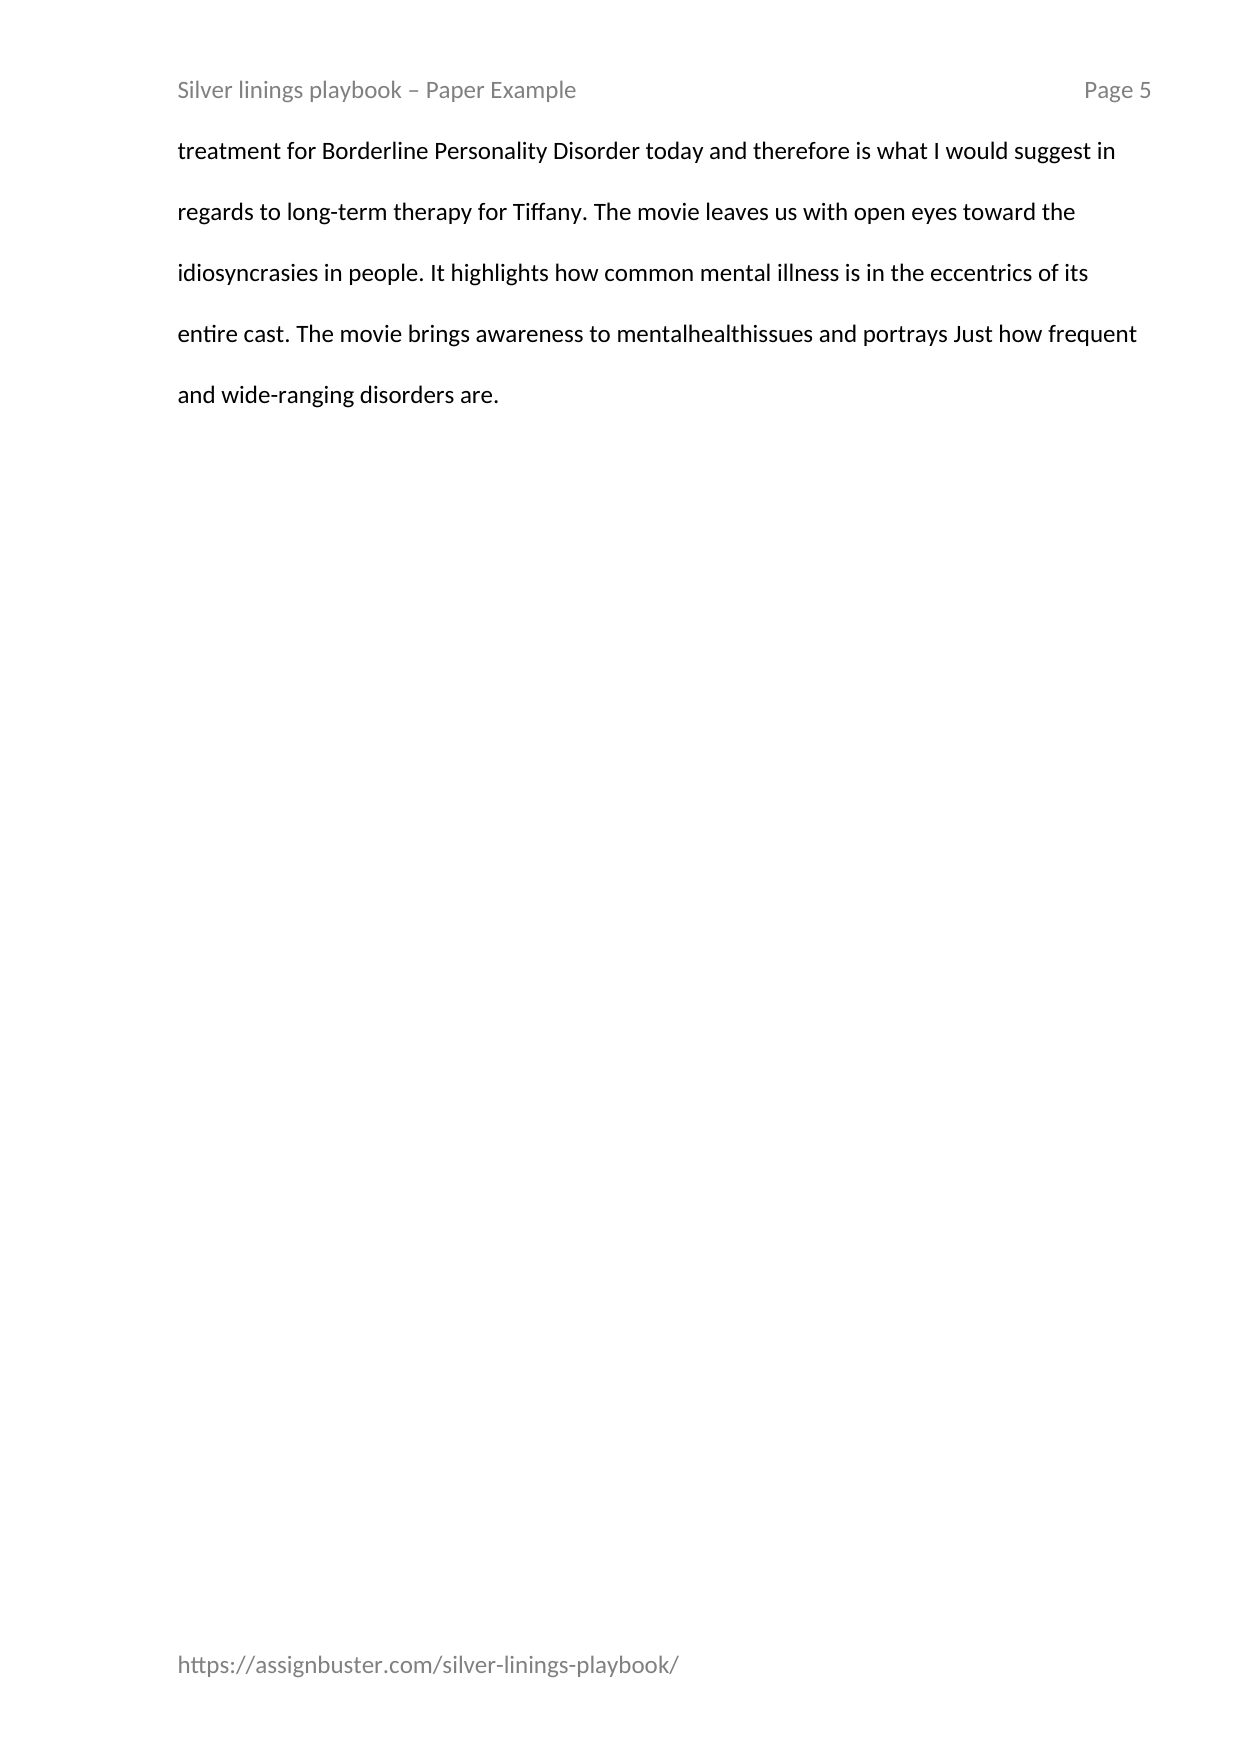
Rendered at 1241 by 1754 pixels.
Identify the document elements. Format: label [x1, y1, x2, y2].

text [177, 135, 1152, 409]
